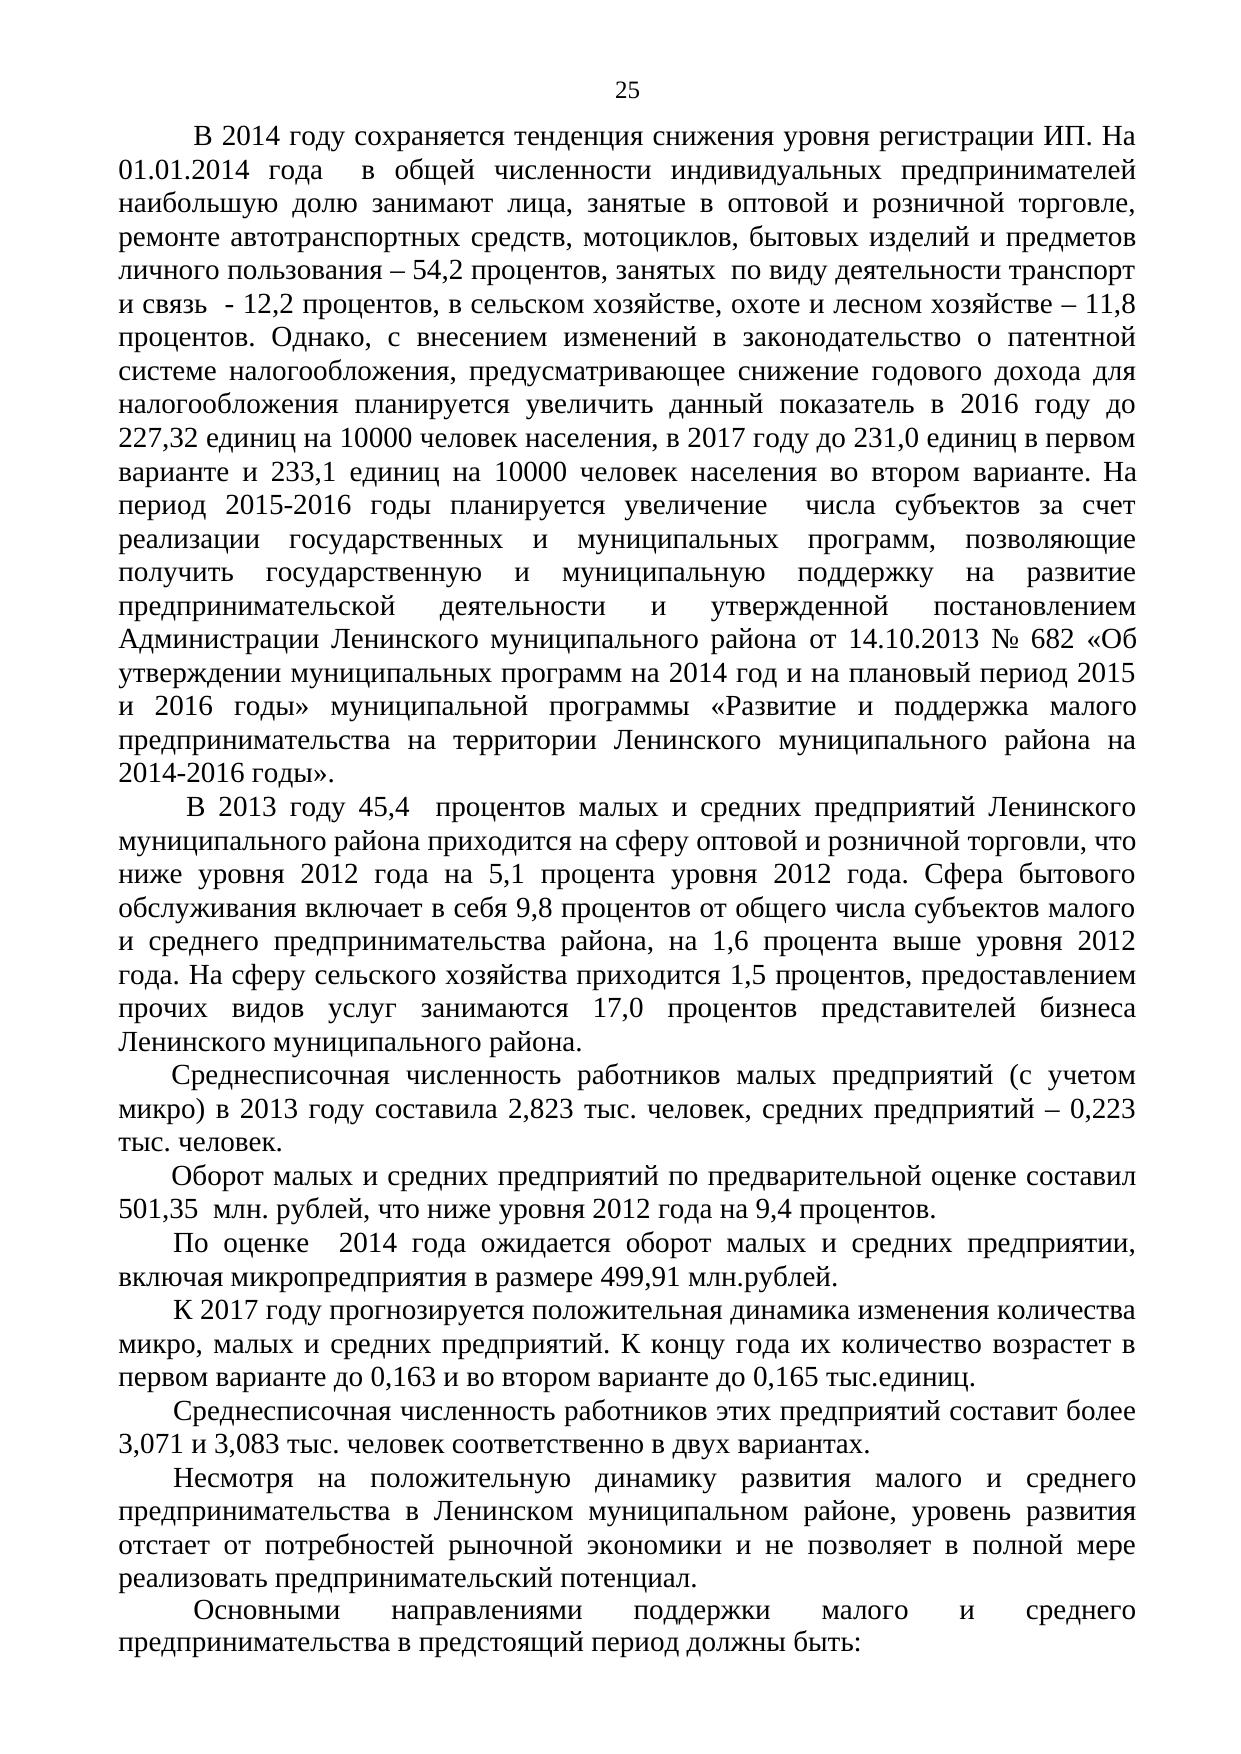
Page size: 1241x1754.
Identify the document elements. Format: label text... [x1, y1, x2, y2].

text Среднесписочная численность работников малых предприятий (с учетом микро) в 2013 году составила 2,823 тыс. человек, средних предприятий – 0,223 тыс. человек. [118, 1057, 1137, 1158]
text В 2014 году сохраняется тенденция снижения уровня регистрации ИП. На 01.01.2014 года в общей численности индивидуальных предпринимателей наибольшую долю занимают лица, занятые в оптовой и розничной торговле, ремонте автотранспортных средств, мотоциклов, бытовых изделий и предметов личного пользования – 54,2 процентов, занятых по виду деятельности транспорт и связь - 12,2 процентов, в сельском хозяйстве, охоте и лесном хозяйстве – 11,8 процентов. Однако, с внесением изменений в законодательство о патентной системе налогообложения, предусматривающее снижение годового дохода для налогообложения планируется увеличить данный показатель в 2016 году до 227,32 единиц на 10000 человек населения, в 2017 году до 231,0 единиц в первом варианте и 233,1 единиц на 10000 человек населения во втором варианте. На период 2015-2016 годы планируется увеличение числа субъектов за счет реализации государственных и муниципальных программ, позволяющие получить государственную и муниципальную поддержку на развитие предпринимательской деятельности и утвержденной постановлением Администрации Ленинского муниципального района от 14.10.2013 № 682 «Об утверждении муниципальных программ на 2014 год и на плановый период 2015 и 2016 годы» муниципальной программы «Развитие и поддержка малого предпринимательства на территории Ленинского муниципального района на 2014-2016 годы». [118, 118, 1137, 789]
text Среднесписочная численность работников этих предприятий составит более 3,071 и 3,083 тыс. человек соответственно в двух вариантах. [118, 1393, 1137, 1460]
text По оценке 2014 года ожидается оборот малых и средних предприятии, включая микропредприятия в размере 499,91 млн.рублей. [118, 1225, 1137, 1292]
text К 2017 году прогнозируется положительная динамика изменения количества микро, малых и средних предприятий. К концу года их количество возрастет в первом варианте до 0,163 и во втором варианте до 0,165 тыс.единиц. [118, 1292, 1137, 1393]
text В 2013 году 45,4 процентов малых и средних предприятий Ленинского муниципального района приходится на сферу оптовой и розничной торговли, что ниже уровня 2012 года на 5,1 процента уровня 2012 года. Сфера бытового обслуживания включает в себя 9,8 процентов от общего числа субъектов малого и среднего предпринимательства района, на 1,6 процента выше уровня 2012 года. На сферу сельского хозяйства приходится 1,5 процентов, предоставлением прочих видов услуг занимаются 17,0 процентов представителей бизнеса Ленинского муниципального района. [118, 789, 1137, 1057]
text Несмотря на положительную динамику развития малого и среднего предпринимательства в Ленинском муниципальном районе, уровень развития отстает от потребностей рыночной экономики и не позволяет в полной мере реализовать предпринимательский потенциал. [118, 1460, 1137, 1594]
text Основными направлениями поддержки малого и среднего предпринимательства в предстоящий период должны быть: [118, 1594, 1137, 1658]
text Оборот малых и средних предприятий по предварительной оценке составил 501,35 млн. рублей, что ниже уровня 2012 года на 9,4 процентов. [118, 1158, 1137, 1225]
